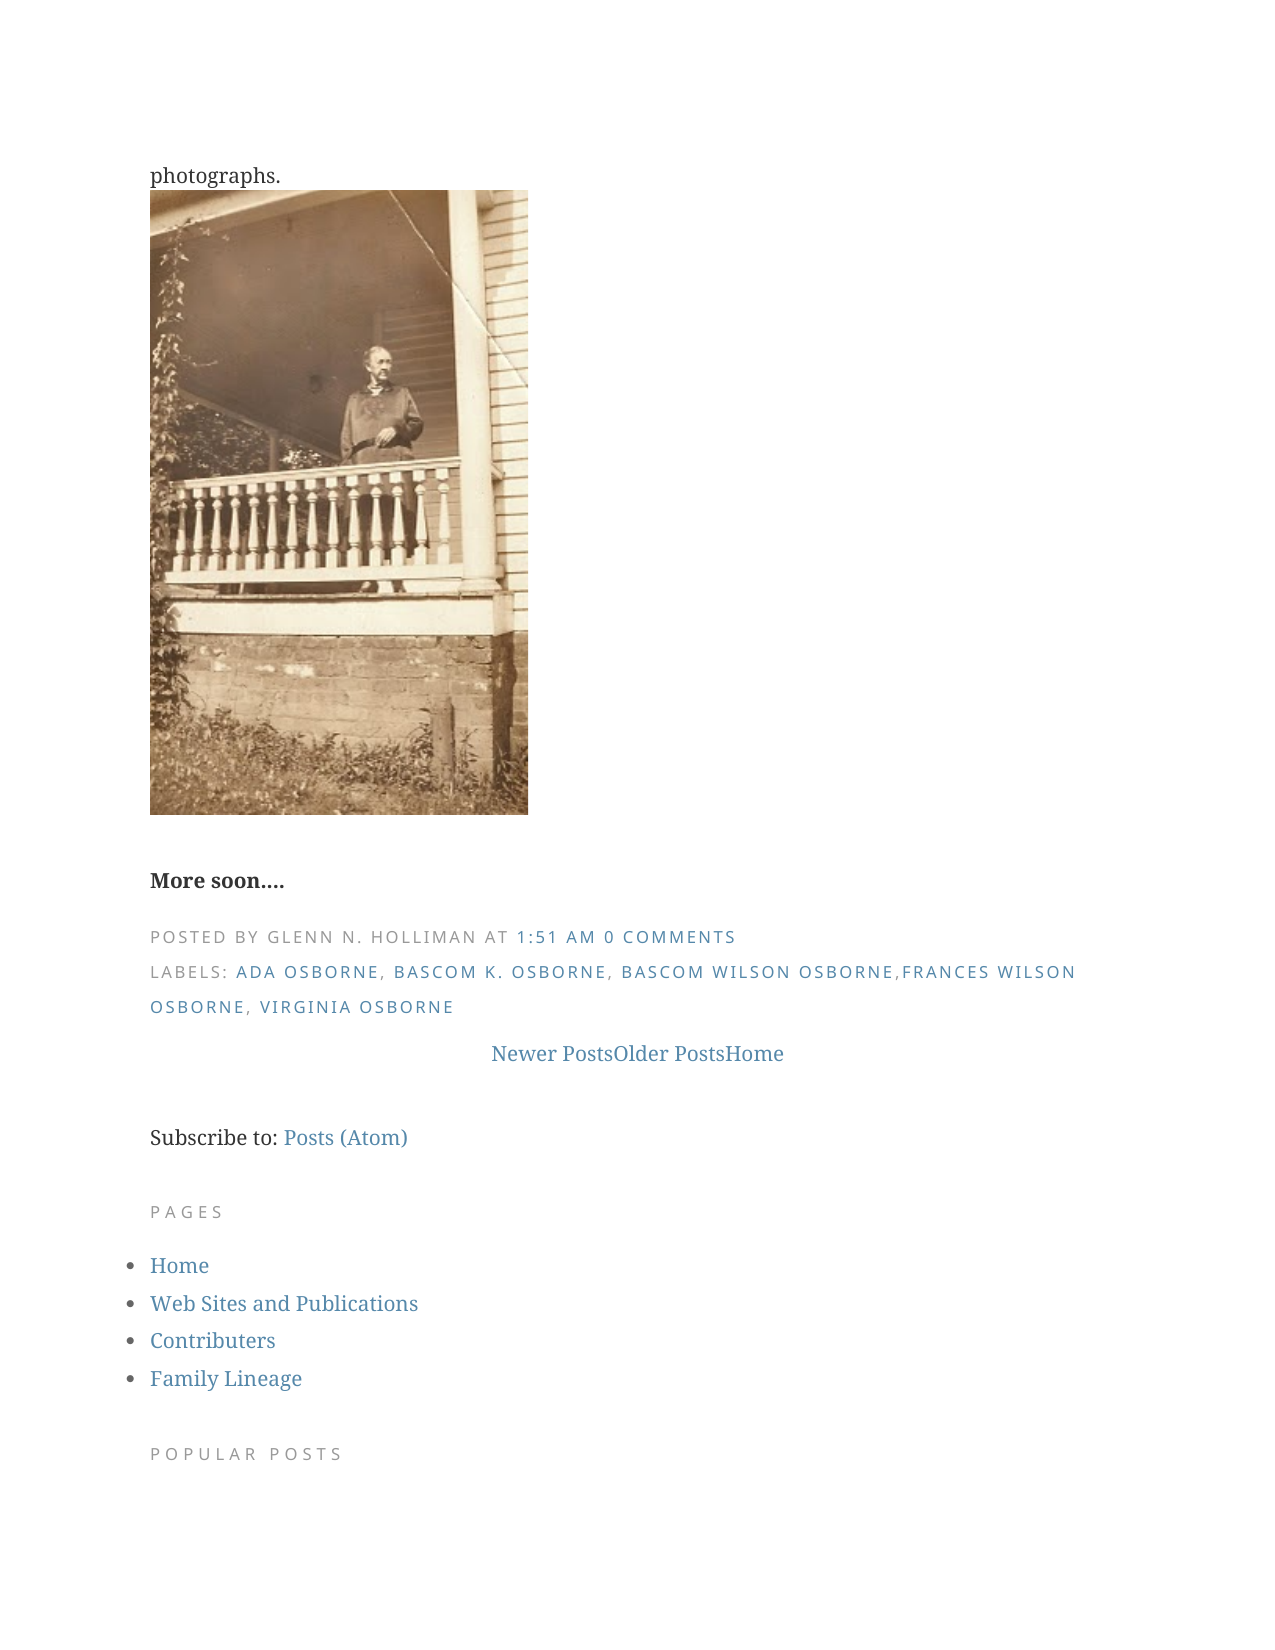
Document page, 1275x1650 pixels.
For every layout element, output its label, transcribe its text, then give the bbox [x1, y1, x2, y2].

text PAGES [150, 1189, 1125, 1224]
picture [150, 190, 529, 815]
text Subscribe to: Posts (Atom) [150, 1089, 1125, 1151]
text Newer PostsOlder PostsHome [150, 1039, 1125, 1068]
text More soon.... [150, 815, 1125, 895]
text LABELS: ADA OSBORNE, BASCOM K. OSBORNE, BASCOM WILSON OSBORNE,FRANCES WILSON OSBORNE, VIRGINIA OSBORNE [150, 949, 1125, 1019]
text POSTED BY GLENN N. HOLLIMAN AT 1:51 AM 0 COMMENTS [150, 914, 1125, 949]
list Web Sites and Publications [127, 1280, 1125, 1318]
text POPULAR POSTS [150, 1430, 1125, 1465]
list Home [127, 1243, 1125, 1280]
list Family Lineage [127, 1355, 1125, 1393]
list Contributers [127, 1318, 1125, 1355]
